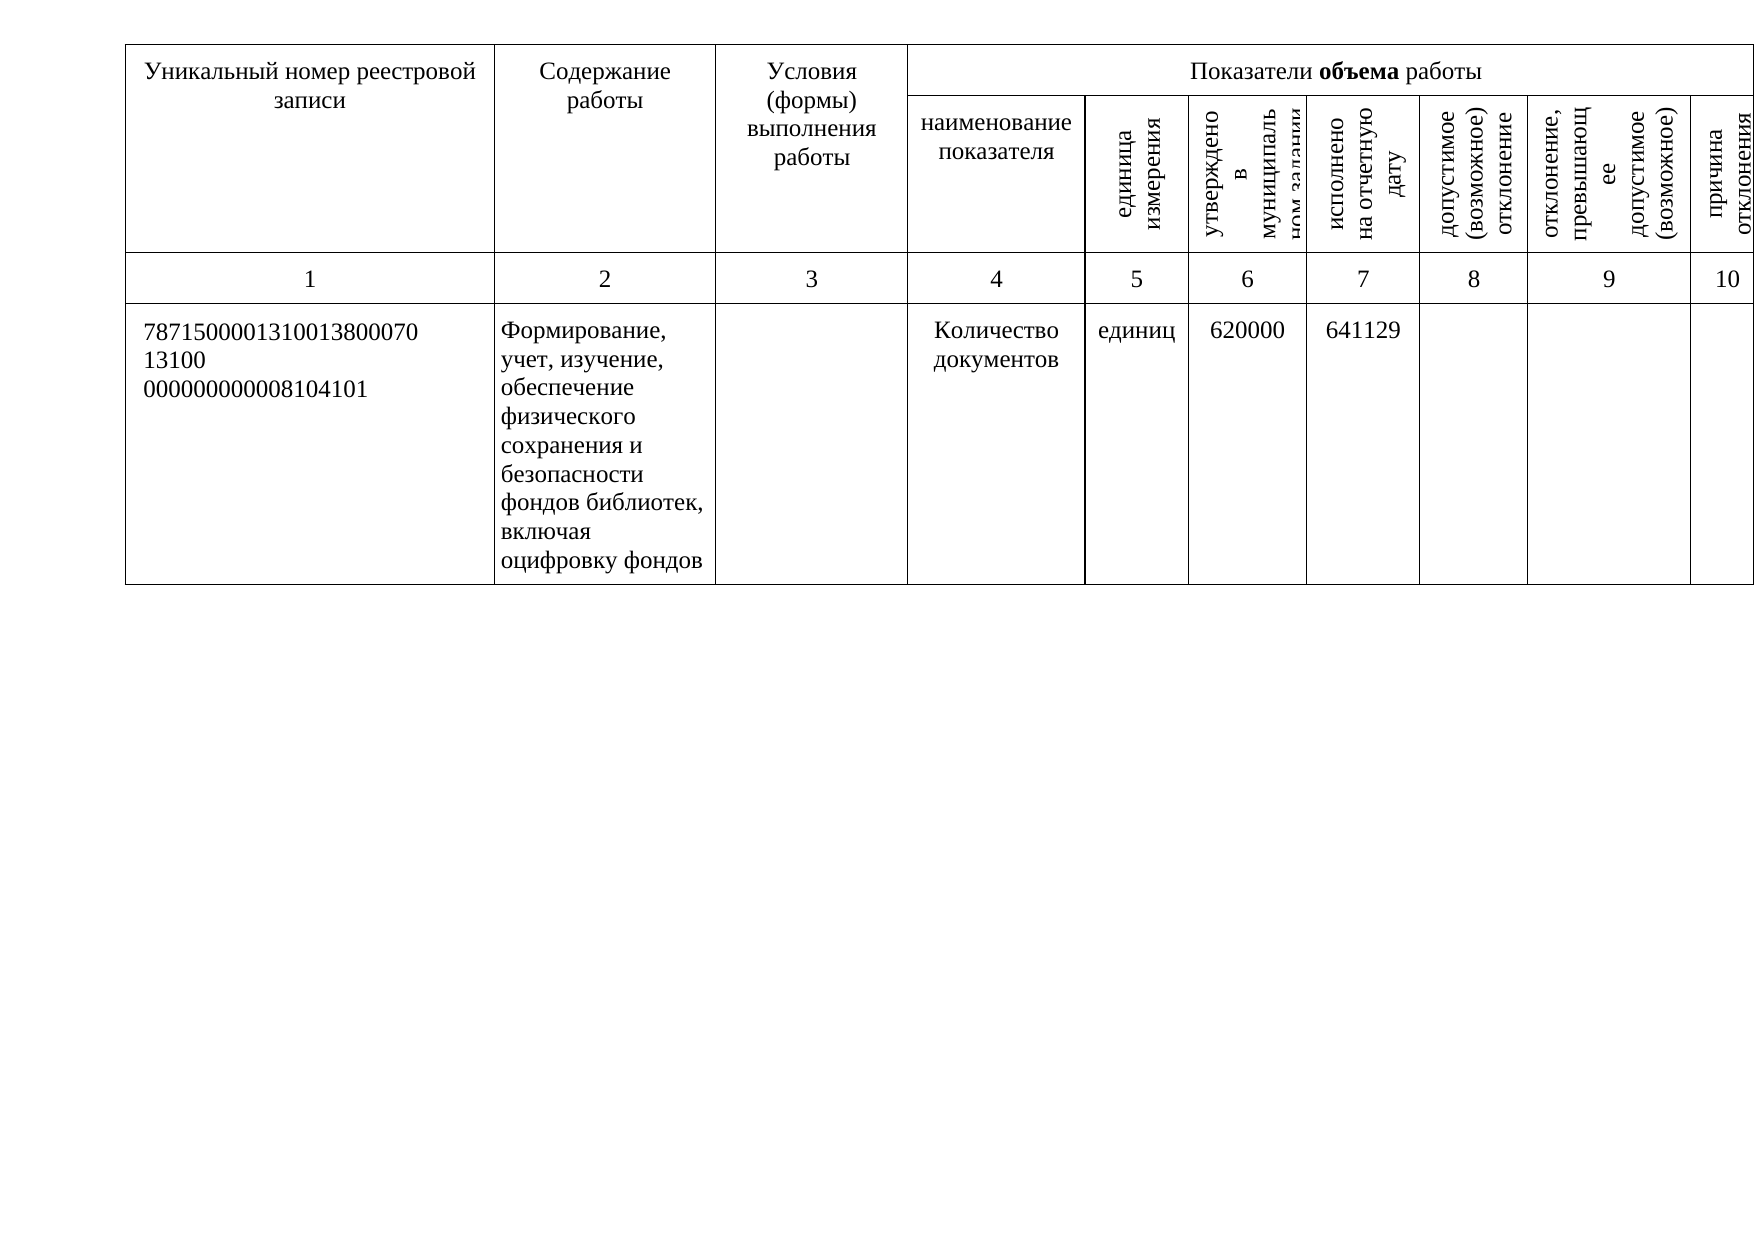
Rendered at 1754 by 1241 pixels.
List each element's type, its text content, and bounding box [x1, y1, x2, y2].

table_cell 5 [1086, 253, 1188, 303]
table_header Показатели объема работы [908, 45, 1753, 95]
table_header Содержание работы [495, 45, 715, 252]
table_cell 9 [1528, 253, 1690, 303]
table_cell отклонение, превышающее допустимое (возможное) значение [1528, 96, 1690, 252]
table_cell Количество документов [908, 304, 1084, 584]
table_cell 7 [1307, 253, 1419, 303]
table_cell 10 [1691, 253, 1753, 303]
table_cell 8 [1420, 253, 1527, 303]
table_cell причина отклонения [1691, 96, 1753, 252]
table_cell 2 [495, 253, 715, 303]
table_cell допустимое (возможное) отклонение [1420, 96, 1527, 252]
table_cell [126, 304, 494, 584]
table_cell исполнено на отчетную дату [1307, 96, 1419, 252]
table_cell 1 [126, 253, 494, 303]
table_cell [716, 304, 907, 584]
table_header Условия (формы) выполнения работы [716, 45, 907, 252]
table_cell утверждено в муниципальном задании на год [1189, 96, 1306, 252]
table_cell Формирование, учет, изучение, обеспечение физического сохранения и безопасности фондов библиотек, включая оцифровку фондов [495, 304, 715, 584]
table_cell 620000 [1189, 304, 1306, 584]
table_cell 641129 [1307, 304, 1419, 584]
table_cell наименование показателя [908, 96, 1084, 252]
table_cell 4 [908, 253, 1084, 303]
table_cell единица измерения [1086, 96, 1188, 252]
table_cell [1420, 304, 1527, 584]
table_cell единиц [1086, 304, 1188, 584]
table_cell [1691, 304, 1753, 584]
table_cell 6 [1189, 253, 1306, 303]
table_header Уникальный номер реестровой записи [126, 45, 494, 252]
table_cell 3 [716, 253, 907, 303]
table_cell [1528, 304, 1690, 584]
